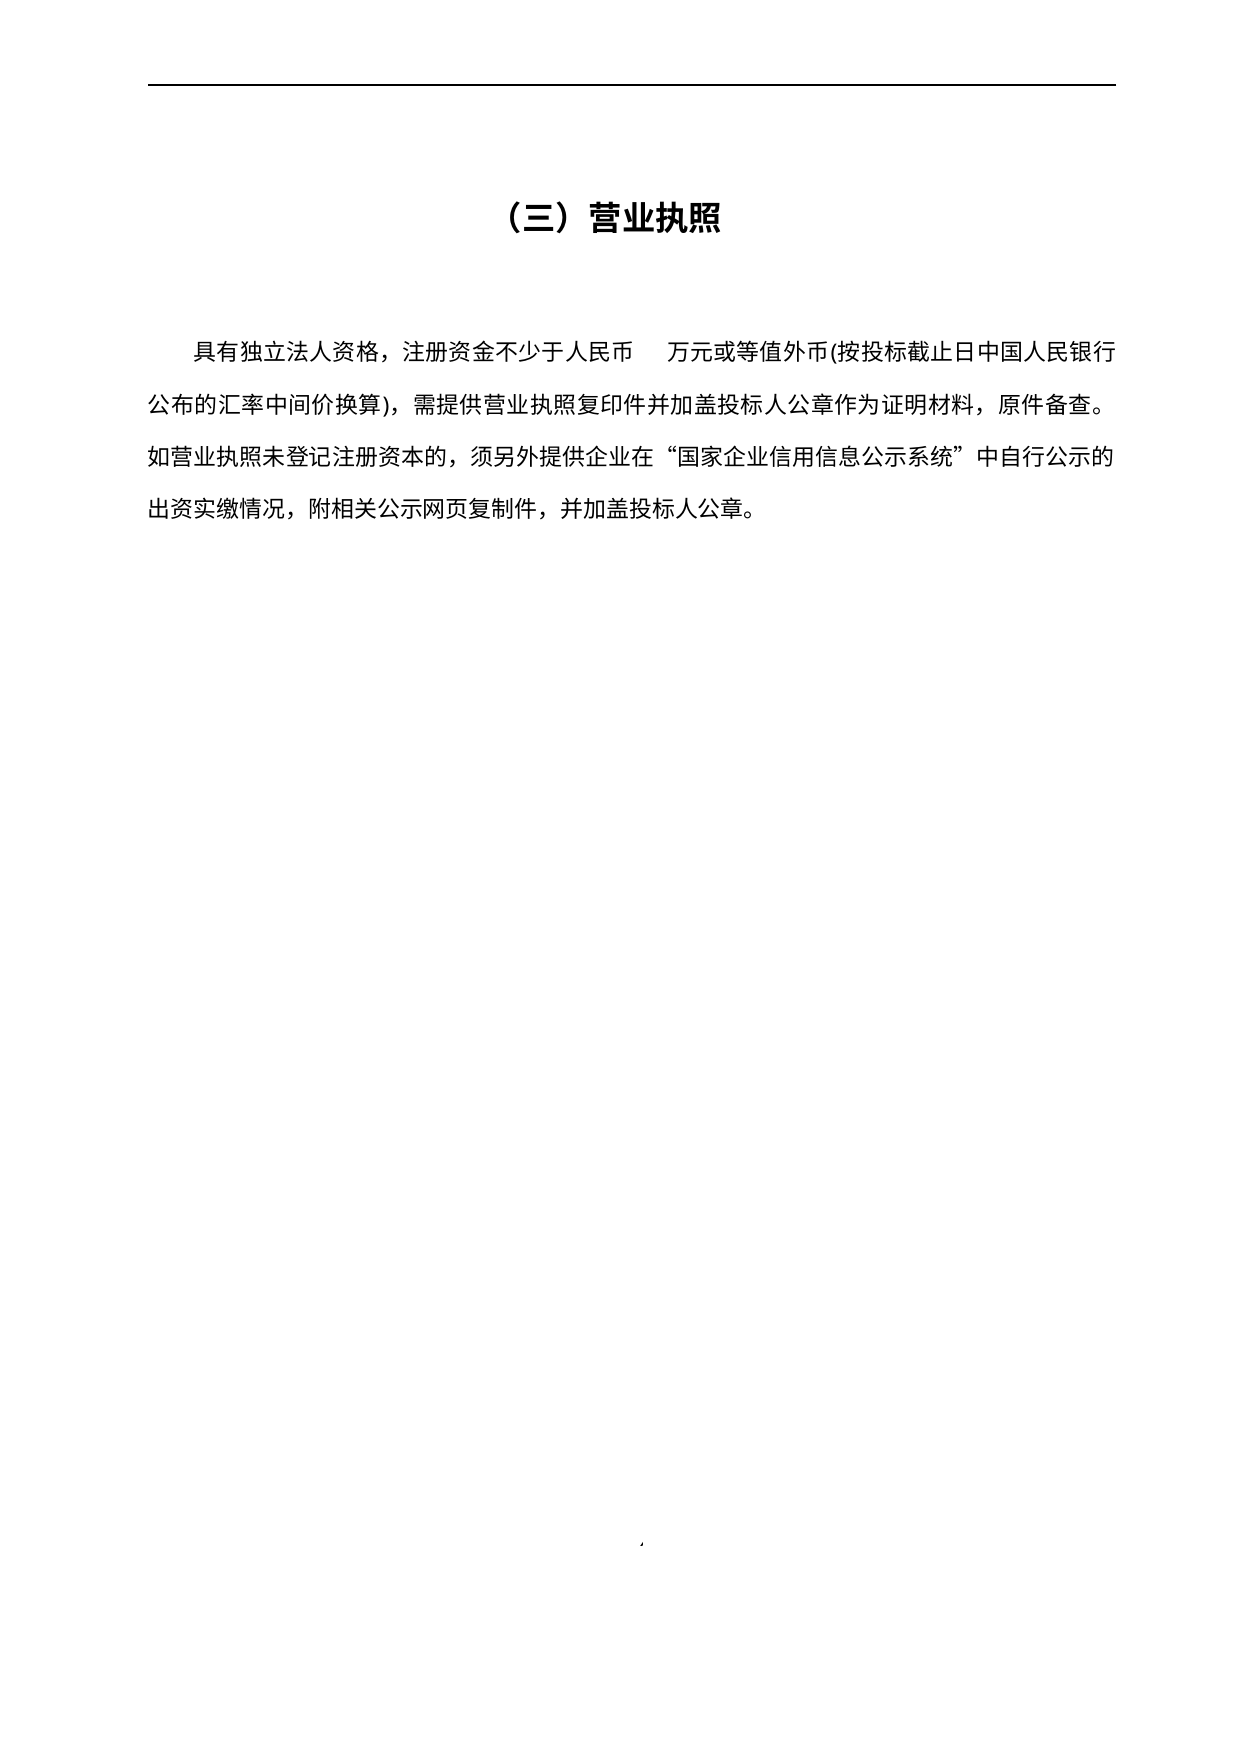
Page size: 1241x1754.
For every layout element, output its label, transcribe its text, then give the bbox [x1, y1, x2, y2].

text （三）营业执照 [92, 192, 1118, 240]
text 具有独立法人资格，注册资金不少于人民币 万元或等值外币(按投标截止日中国人民银行公布的汇率中间价换算)，需提供营业执照复印件并加盖投标人公章作为证明材料，原件备查。如营业执照未登记注册资本的，须另外提供企业在“国家企业信用信息公示系统”中自行公示的出资实缴情况，附相关公示网页复制件，并加盖投标人公章。 [148, 333, 1116, 524]
